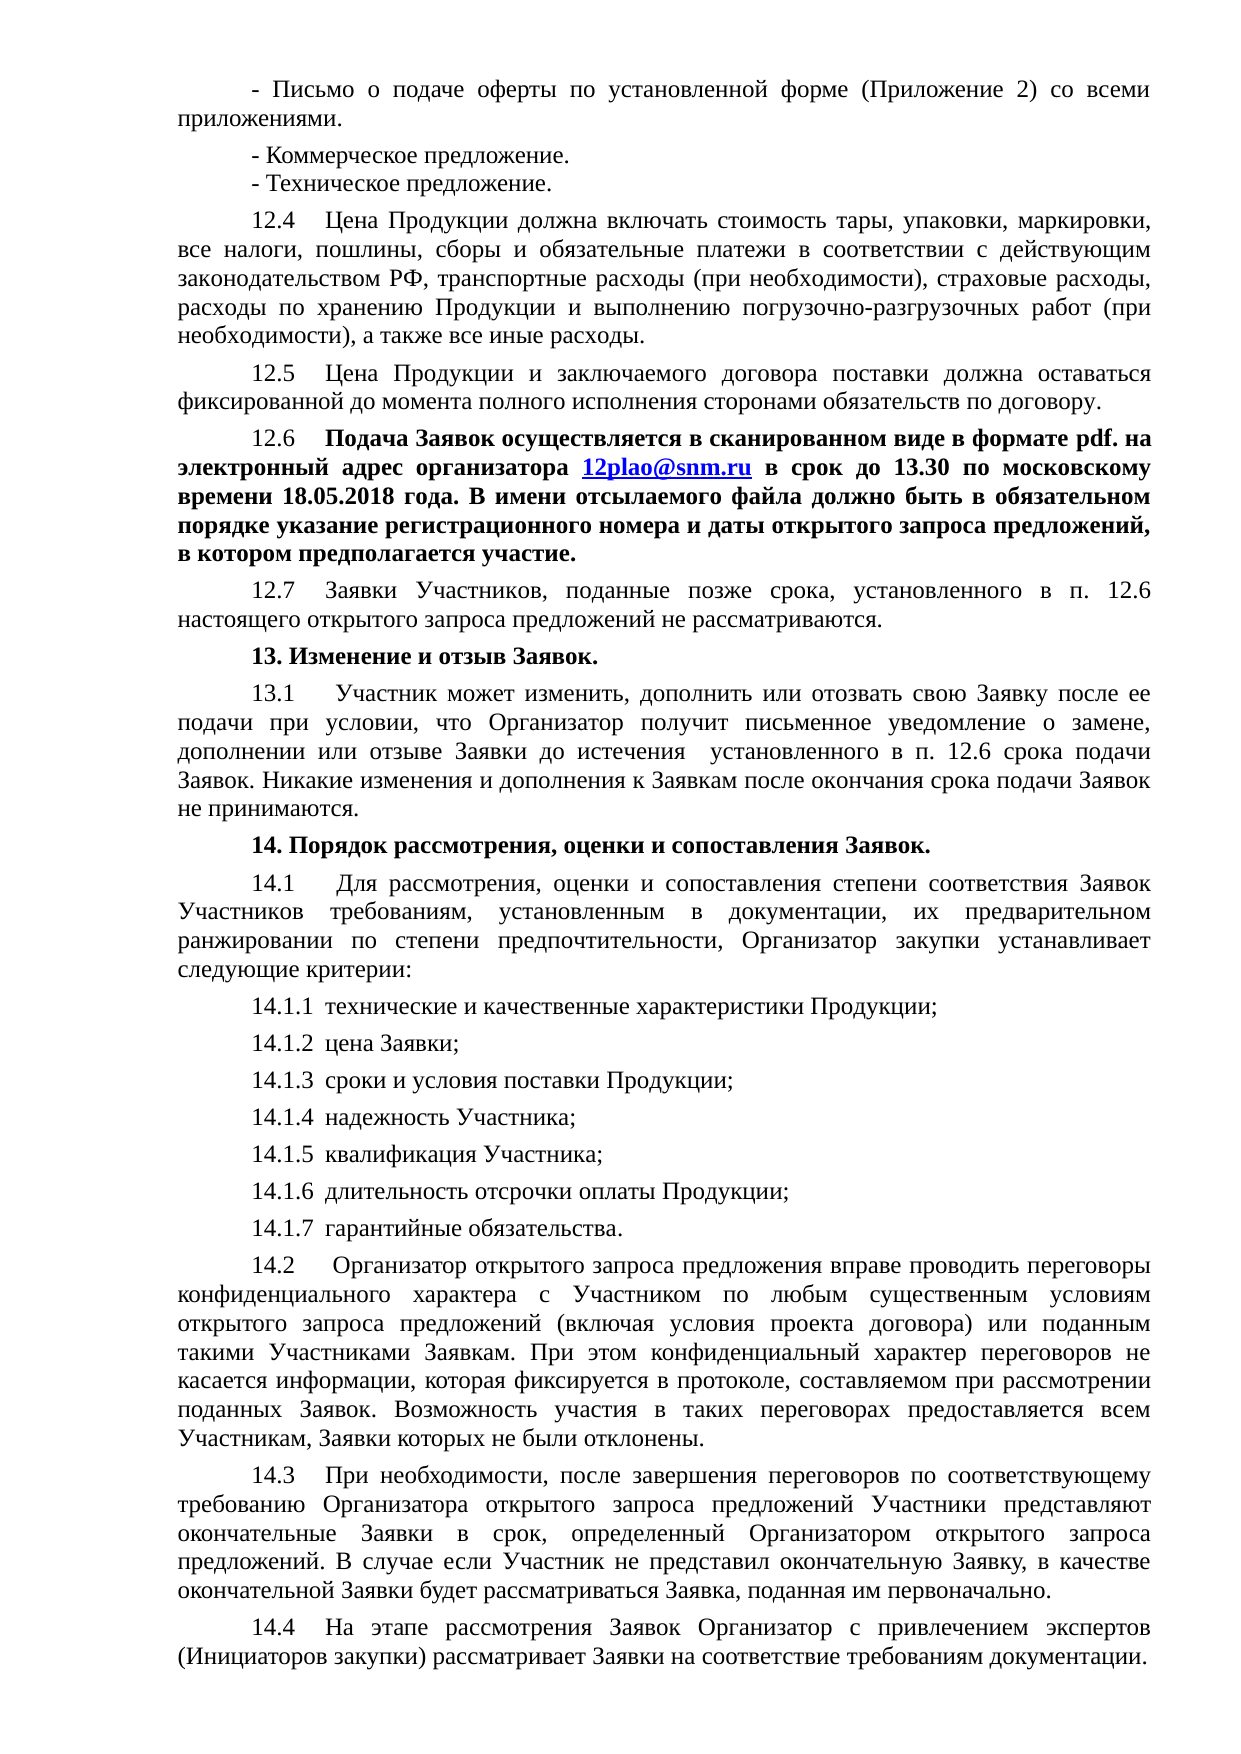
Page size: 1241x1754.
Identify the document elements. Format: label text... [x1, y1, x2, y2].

text - Письмо о подаче оферты по установленной форме (Приложение 2) со всеми приложениями. [177, 74, 1152, 131]
text - Коммерческое предложение. [177, 140, 1152, 168]
list длительность отсрочки оплаты Продукции; [177, 1176, 1152, 1205]
list Заявки Участников, поданные позже срока, установленного в п. 12.6 настоящего открытого запроса предложений не рассматриваются. [177, 576, 1152, 633]
list Порядок рассмотрения, оценки и сопоставления Заявок. [177, 831, 1152, 859]
list цена Заявки; [177, 1028, 1152, 1057]
list Цена Продукции и заключаемого договора поставки должна оставаться фиксированной до момента полного исполнения сторонами обязательств по договору. [177, 358, 1152, 415]
list Подача Заявок осуществляется в сканированном виде в формате pdf. на электронный адрес организатора 12plao@snm.ru в срок до 13.30 по московскому времени 18.05.2018 года. В имени отсылаемого файла должно быть в обязательном порядке указание регистрационного номера и даты открытого запроса предложений, в котором предполагается участие. [177, 423, 1152, 567]
list гарантийные обязательства. [177, 1213, 1152, 1242]
list Участник может изменить, дополнить или отозвать свою Заявку после ее подачи при условии, что Организатор получит письменное уведомление о замене, дополнении или отзыве Заявки до истечения установленного в п. 12.6 срока подачи Заявок. Никакие изменения и дополнения к Заявкам после окончания срока подачи Заявок не принимаются. [177, 678, 1152, 822]
list Цена Продукции должна включать стоимость тары, упаковки, маркировки, все налоги, пошлины, сборы и обязательные платежи в соответствии с действующим законодательством РФ, транспортные расходы (при необходимости), страховые расходы, расходы по хранению Продукции и выполнению погрузочно-разгрузочных работ (при необходимости), а также все иные расходы. [177, 206, 1152, 349]
list надежность Участника; [177, 1102, 1152, 1131]
list технические и качественные характеристики Продукции; [177, 991, 1152, 1020]
list квалификация Участника; [177, 1139, 1152, 1168]
list При необходимости, после завершения переговоров по соответствующему требованию Организатора открытого запроса предложений Участники представляют окончательные Заявки в срок, определенный Организатором открытого запроса предложений. В случае если Участник не представил окончательную Заявку, в качестве окончательной Заявки будет рассматриваться Заявка, поданная им первоначально. [177, 1460, 1152, 1604]
list Для рассмотрения, оценки и сопоставления степени соответствия Заявок Участников требованиям, установленным в документации, их предварительном ранжировании по степени предпочтительности, Организатор закупки устанавливает следующие критерии: [177, 868, 1152, 983]
text - Техническое предложение. [177, 168, 1152, 197]
list На этапе рассмотрения Заявок Организатор с привлечением экспертов (Инициаторов закупки) рассматривает Заявки на соответствие требованиям документации. [177, 1612, 1152, 1670]
list Изменение и отзыв Заявок. [177, 641, 1152, 670]
list Организатор открытого запроса предложения вправе проводить переговоры конфиденциального характера с Участником по любым существенным условиям открытого запроса предложений (включая условия проекта договора) или поданным такими Участниками Заявкам. При этом конфиденциальный характер переговоров не касается информации, которая фиксируется в протоколе, составляемом при рассмотрении поданных Заявок. Возможность участия в таких переговорах предоставляется всем Участникам, Заявки которых не были отклонены. [177, 1251, 1152, 1452]
list сроки и условия поставки Продукции; [177, 1065, 1152, 1094]
